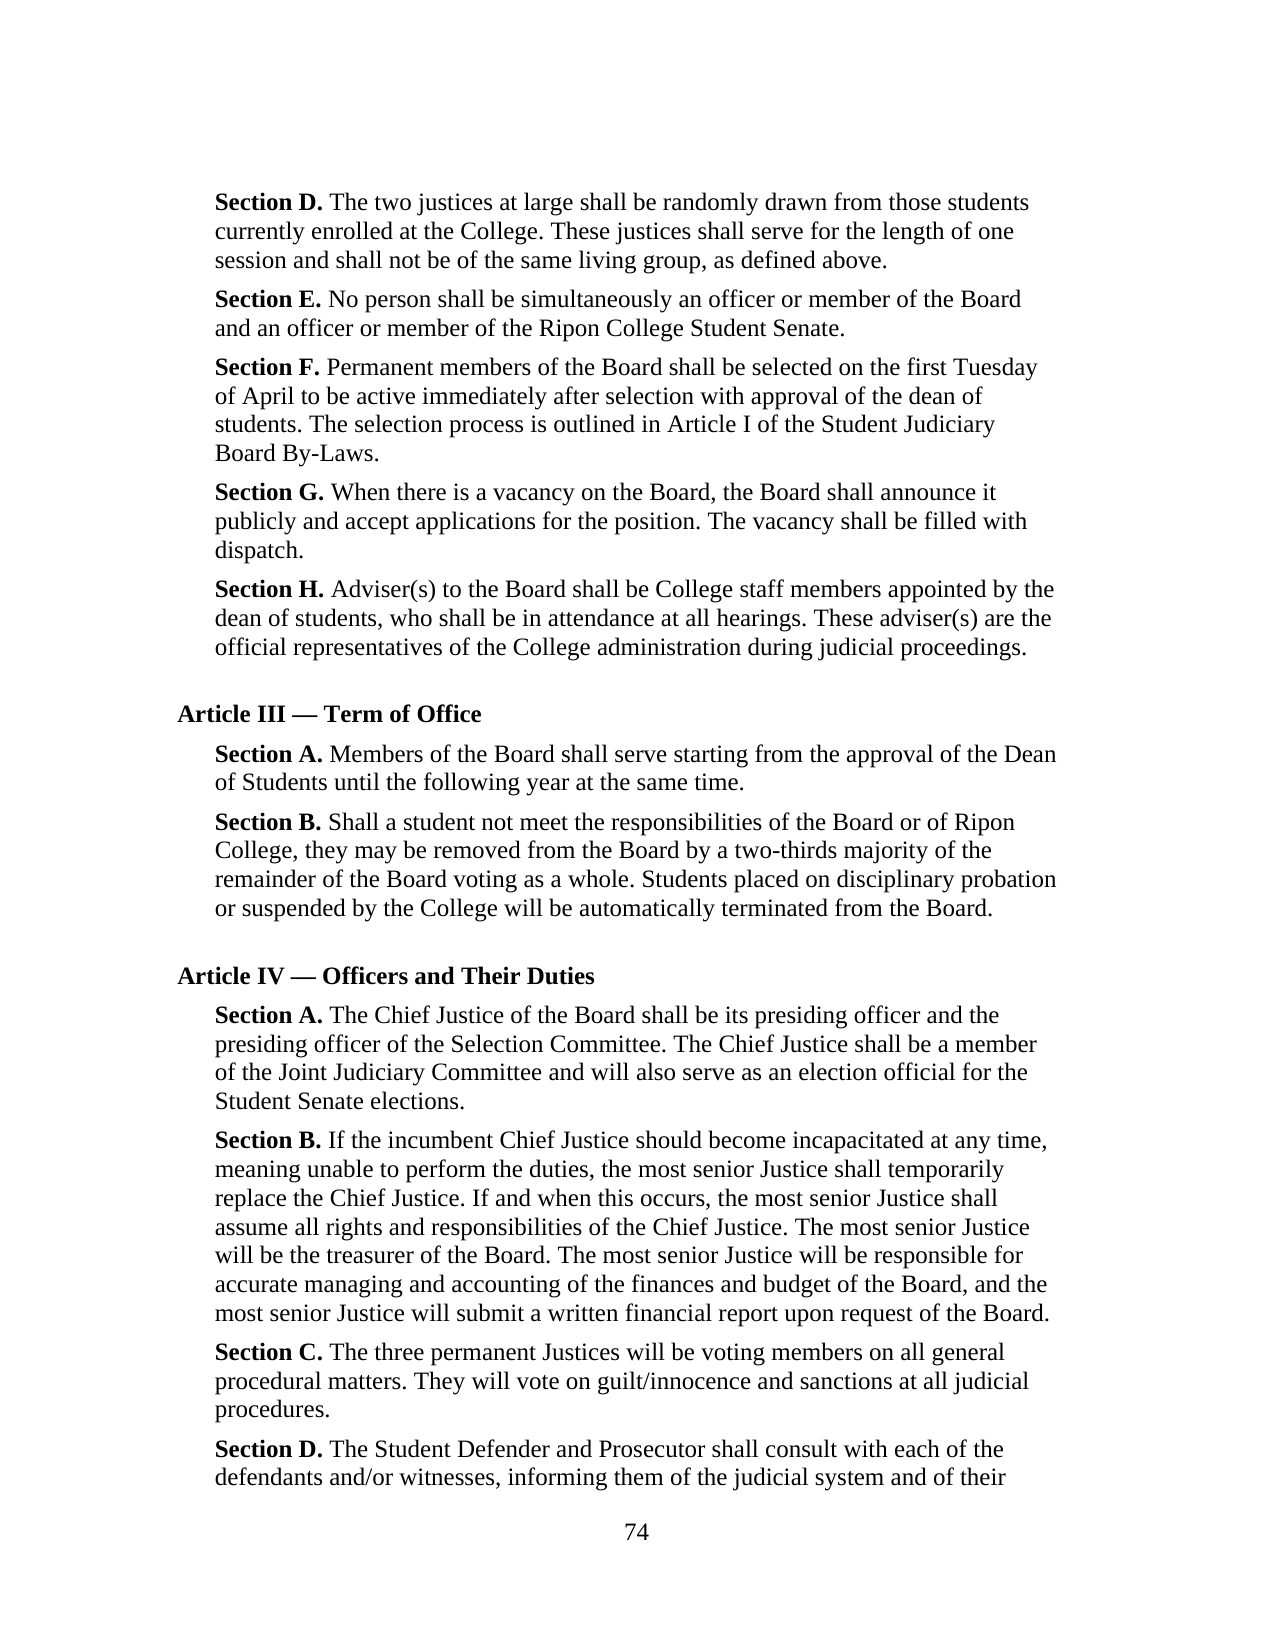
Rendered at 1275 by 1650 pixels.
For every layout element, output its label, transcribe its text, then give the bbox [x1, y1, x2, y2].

text Section F. Permanent members of the Board shall be selected on the first Tuesday of April to be active immediately after selection with approval of the dean of students. The selection process is outlined in Article I of the Student Judiciary Board By-Laws. [214, 352, 1058, 467]
text Section H. Adviser(s) to the Board shall be College staff members appointed by the dean of students, who shall be in attendance at all hearings. These adviser(s) are the official representatives of the College administration during judicial proceedings. [214, 574, 1058, 660]
text Section G. When there is a vacancy on the Board, the Board shall announce it publicly and accept applications for the position. The vacancy shall be filled with dispatch. [214, 477, 1058, 564]
text Section A. The Chief Justice of the Board shall be its presiding officer and the presiding officer of the Selection Committee. The Chief Justice shall be a member of the Joint Judiciary Committee and will also serve as an election official for the Student Senate elections. [214, 1000, 1058, 1115]
text Section B. Shall a student not meet the responsibilities of the Board or of Ripon College, they may be removed from the Board by a two-thirds majority of the remainder of the Board voting as a whole. Students placed on disciplinary probation or suspended by the College will be automatically terminated from the Board. [214, 807, 1058, 922]
text Section D. The two justices at large shall be randomly drawn from those students currently enrolled at the College. These justices shall serve for the length of one session and shall not be of the same living group, as defined above. [214, 187, 1058, 274]
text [214, 1434, 1058, 1491]
text Section E. No person shall be simultaneously an officer or member of the Board and an officer or member of the Ripon College Student Senate. [214, 284, 1058, 342]
text Article III — Term of Office [177, 671, 1096, 728]
text Section A. Members of the Board shall serve starting from the approval of the Dean of Students until the following year at the same time. [214, 739, 1058, 796]
text Section B. If the incumbent Chief Justice should become incapacitated at any time, meaning unable to perform the duties, the most senior Justice shall temporarily replace the Chief Justice. If and when this occurs, the most senior Justice shall assume all rights and responsibilities of the Chief Justice. The most senior Justice will be the treasurer of the Board. The most senior Justice will be responsible for accurate managing and accounting of the finances and budget of the Board, and the most senior Justice will submit a written financial report upon request of the Board. [214, 1125, 1058, 1327]
text Section C. The three permanent Justices will be voting members on all general procedural matters. They will vote on guilt/innocence and sanctions at all judicial procedures. [214, 1337, 1058, 1423]
text Article IV — Officers and Their Duties [177, 932, 1096, 989]
